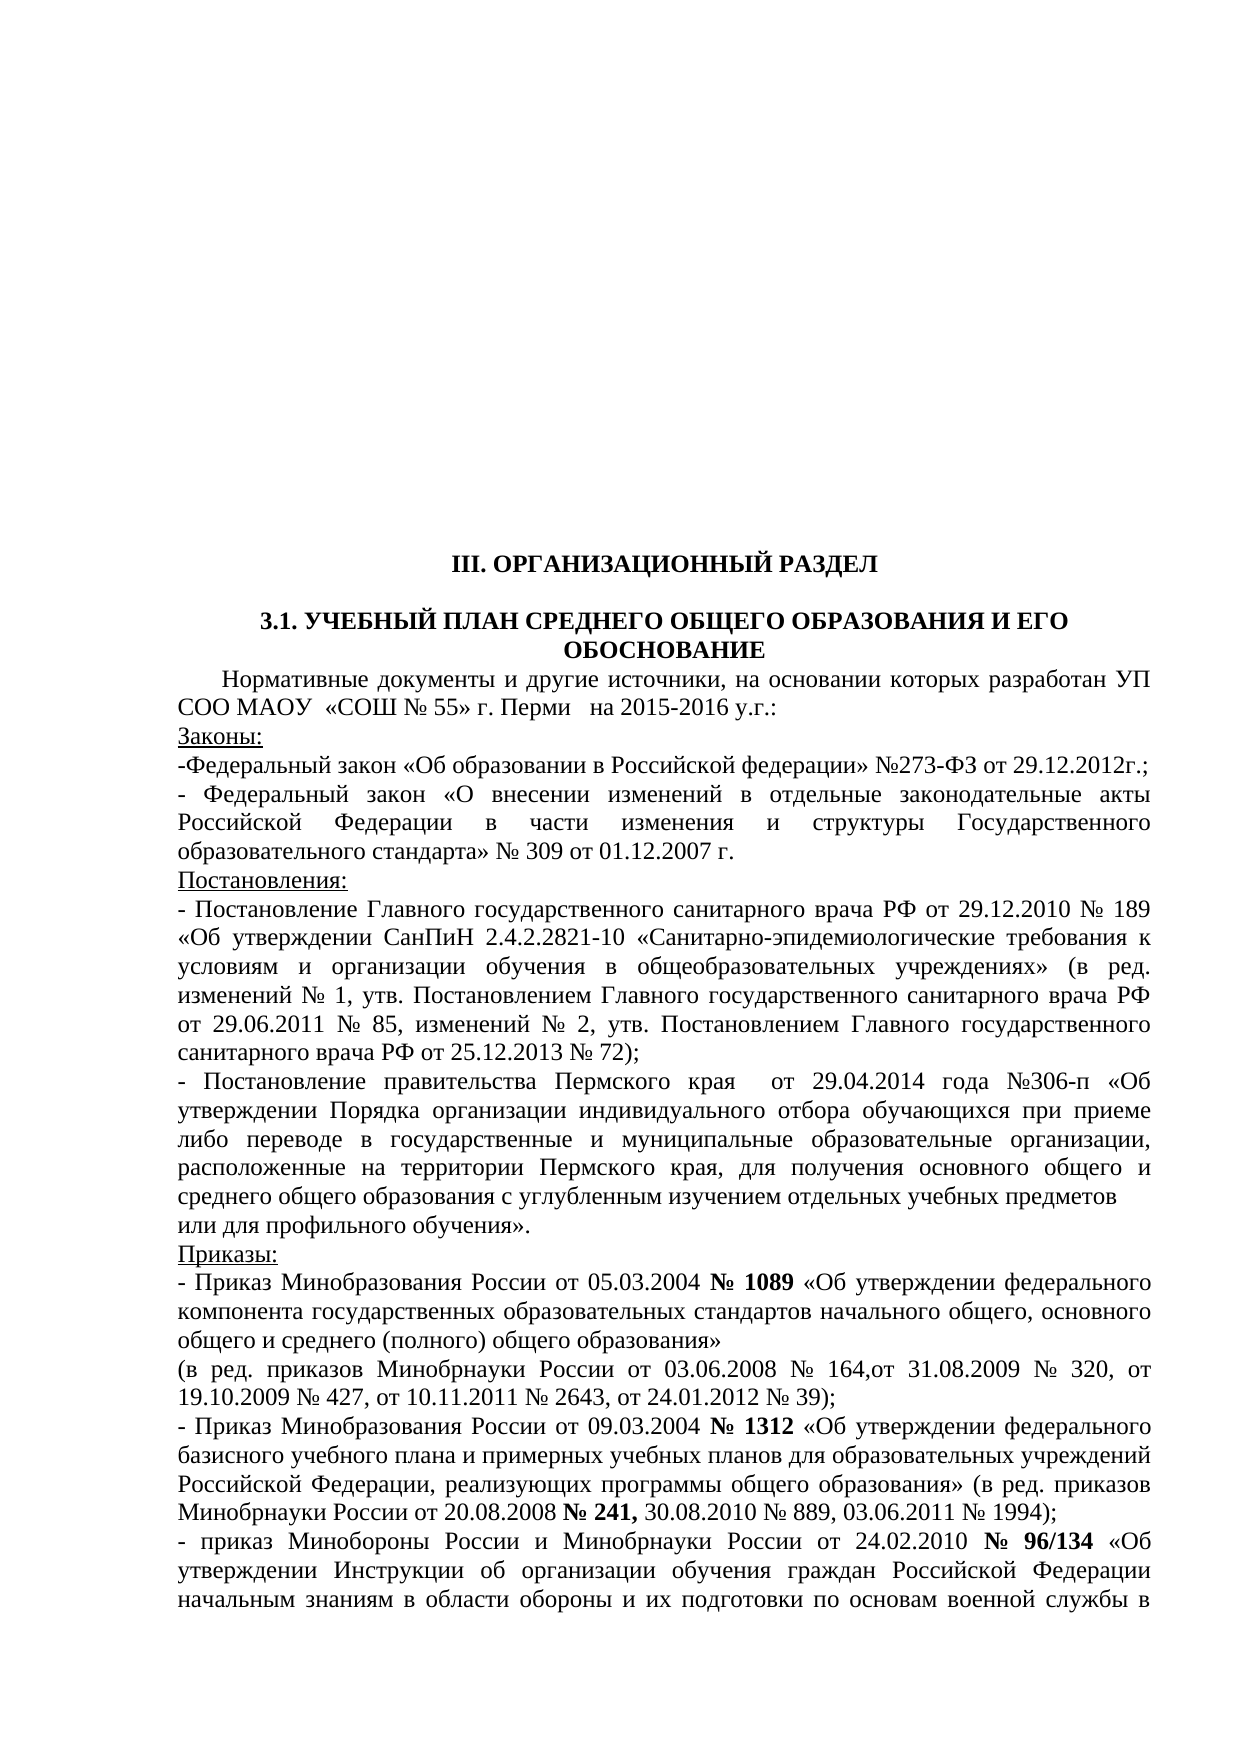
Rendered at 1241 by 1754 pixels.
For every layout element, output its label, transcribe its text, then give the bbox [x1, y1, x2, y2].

text (в ред. приказов Минобрнауки России от 03.06.2008 № 164,от 31.08.2009 № 320, от 19.10.2009 № 427, от 10.11.2011 № 2643, от 24.01.2012 № 39); [177, 1354, 1152, 1411]
text - Постановление правительства Пермского края от 29.04.2014 года №306-п «Об утверждении Порядка организации индивидуального отбора обучающихся при приеме либо переводе в государственные и муниципальные образовательные организации, расположенные на территории Пермского края, для получения основного общего и среднего общего образования с углубленным изучением отдельных учебных предметов [177, 1066, 1152, 1210]
text - Приказ Минобразования России от 09.03.2004 № 1312 «Об утверждении федерального базисного учебного плана и примерных учебных планов для образовательных учреждений Российской Федерации, реализующих программы общего образования» (в ред. приказов Минобрнауки России от 20.08.2008 № 241, 30.08.2010 № 889, 03.06.2011 № 1994); [177, 1411, 1152, 1526]
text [177, 1526, 1152, 1612]
text - Федеральный закон «О внесении изменений в отдельные законодательные акты Российской Федерации в части изменения и структуры Государственного образовательного стандарта» № 309 от 01.12.2007 г. [177, 779, 1152, 865]
text Законы: [177, 721, 1152, 750]
text III. ОРГАНИЗАЦИОННЫЙ РАЗДЕЛ [177, 549, 1152, 578]
text Приказы: [177, 1239, 1152, 1267]
text 3.1. УЧЕБНЫЙ ПЛАН СРЕДНЕГО ОБЩЕГО ОБРАЗОВАНИЯ И ЕГО ОБОСНОВАНИЕ [177, 606, 1152, 664]
text -Федеральный закон «Об образовании в Российской федерации» №273-ФЗ от 29.12.2012г.; [177, 750, 1152, 779]
text Нормативные документы и другие источники, на основании которых разработан УП СОО МАОУ «СОШ № 55» г. Перми на 2015-2016 у.г.: [177, 664, 1152, 721]
text или для профильного обучения». [177, 1210, 1152, 1239]
text Постановления: [177, 865, 1152, 894]
text - Приказ Минобразования России от 05.03.2004 № 1089 «Об утверждении федерального компонента государственных образовательных стандартов начального общего, основного общего и среднего (полного) общего образования» [177, 1267, 1152, 1354]
text - Постановление Главного государственного санитарного врача РФ от 29.12.2010 № 189 «Об утверждении СанПиН 2.4.2.2821-10 «Санитарно-эпидемиологические требования к условиям и организации обучения в общеобразовательных учреждениях» (в ред. изменений № 1, утв. Постановлением Главного государственного санитарного врача РФ от 29.06.2011 № 85, изменений № 2, утв. Постановлением Главного государственного санитарного врача РФ от 25.12.2013 № 72); [177, 894, 1152, 1066]
